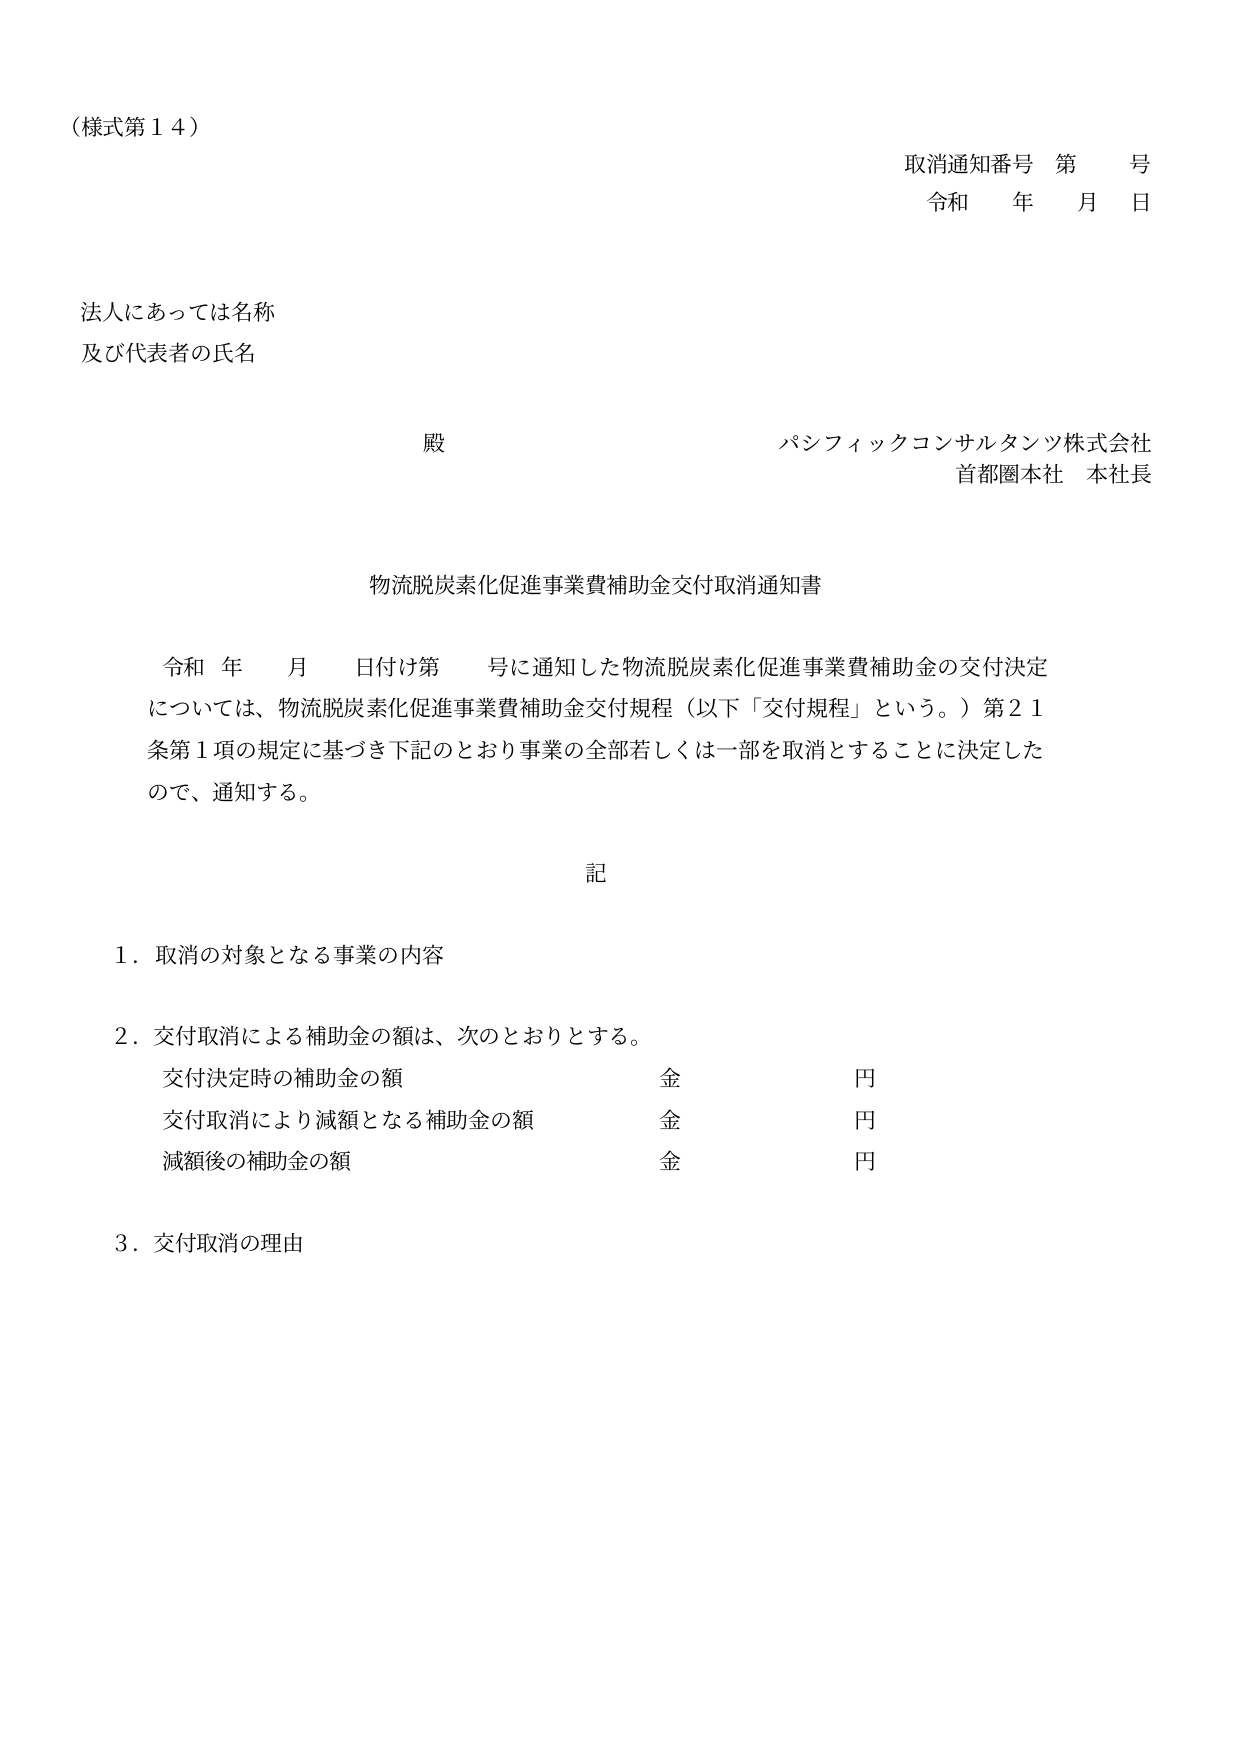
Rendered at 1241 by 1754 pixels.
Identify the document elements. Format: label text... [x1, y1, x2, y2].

text ３．交付取消の理由 [110, 1226, 1082, 1257]
text 及び代表者の氏名 [59, 336, 1152, 368]
text 殿 パシフィックコンサルタンツ株式会社 [59, 426, 1152, 458]
text 減額後の補助金の額 金 円 [59, 1144, 926, 1176]
text 交付取消により減額となる補助金の額 金 円 [59, 1103, 911, 1134]
text 法人にあっては名称 [59, 296, 1152, 327]
text １．取消の対象となる事業の内容 [110, 938, 1082, 969]
text 首都圏本社 本社長 [59, 458, 1152, 489]
text 取消通知番号 第 号 [59, 148, 1152, 179]
text 記 [59, 856, 1132, 888]
text 交付決定時の補助金の額 金 円 [162, 1061, 917, 1092]
text ２．交付取消による補助金の額は、次のとおりとする。 [110, 1019, 917, 1051]
text 令和 年 月 日付け第 号に通知した物流脱炭素化促進事業費補助金の交付決定については、物流脱炭素化促進事業費補助金交付規程（以下「交付規程」という。）第２１条第１項の規定に基づき下記のとおり事業の全部若しくは一部を取消とすることに決定したので、通知する。 [148, 650, 1048, 806]
text （様式第１４） [59, 110, 1152, 141]
text 物流脱炭素化促進事業費補助金交付取消通知書 [59, 568, 1133, 600]
text 令和 年 月 日 [59, 185, 1152, 217]
